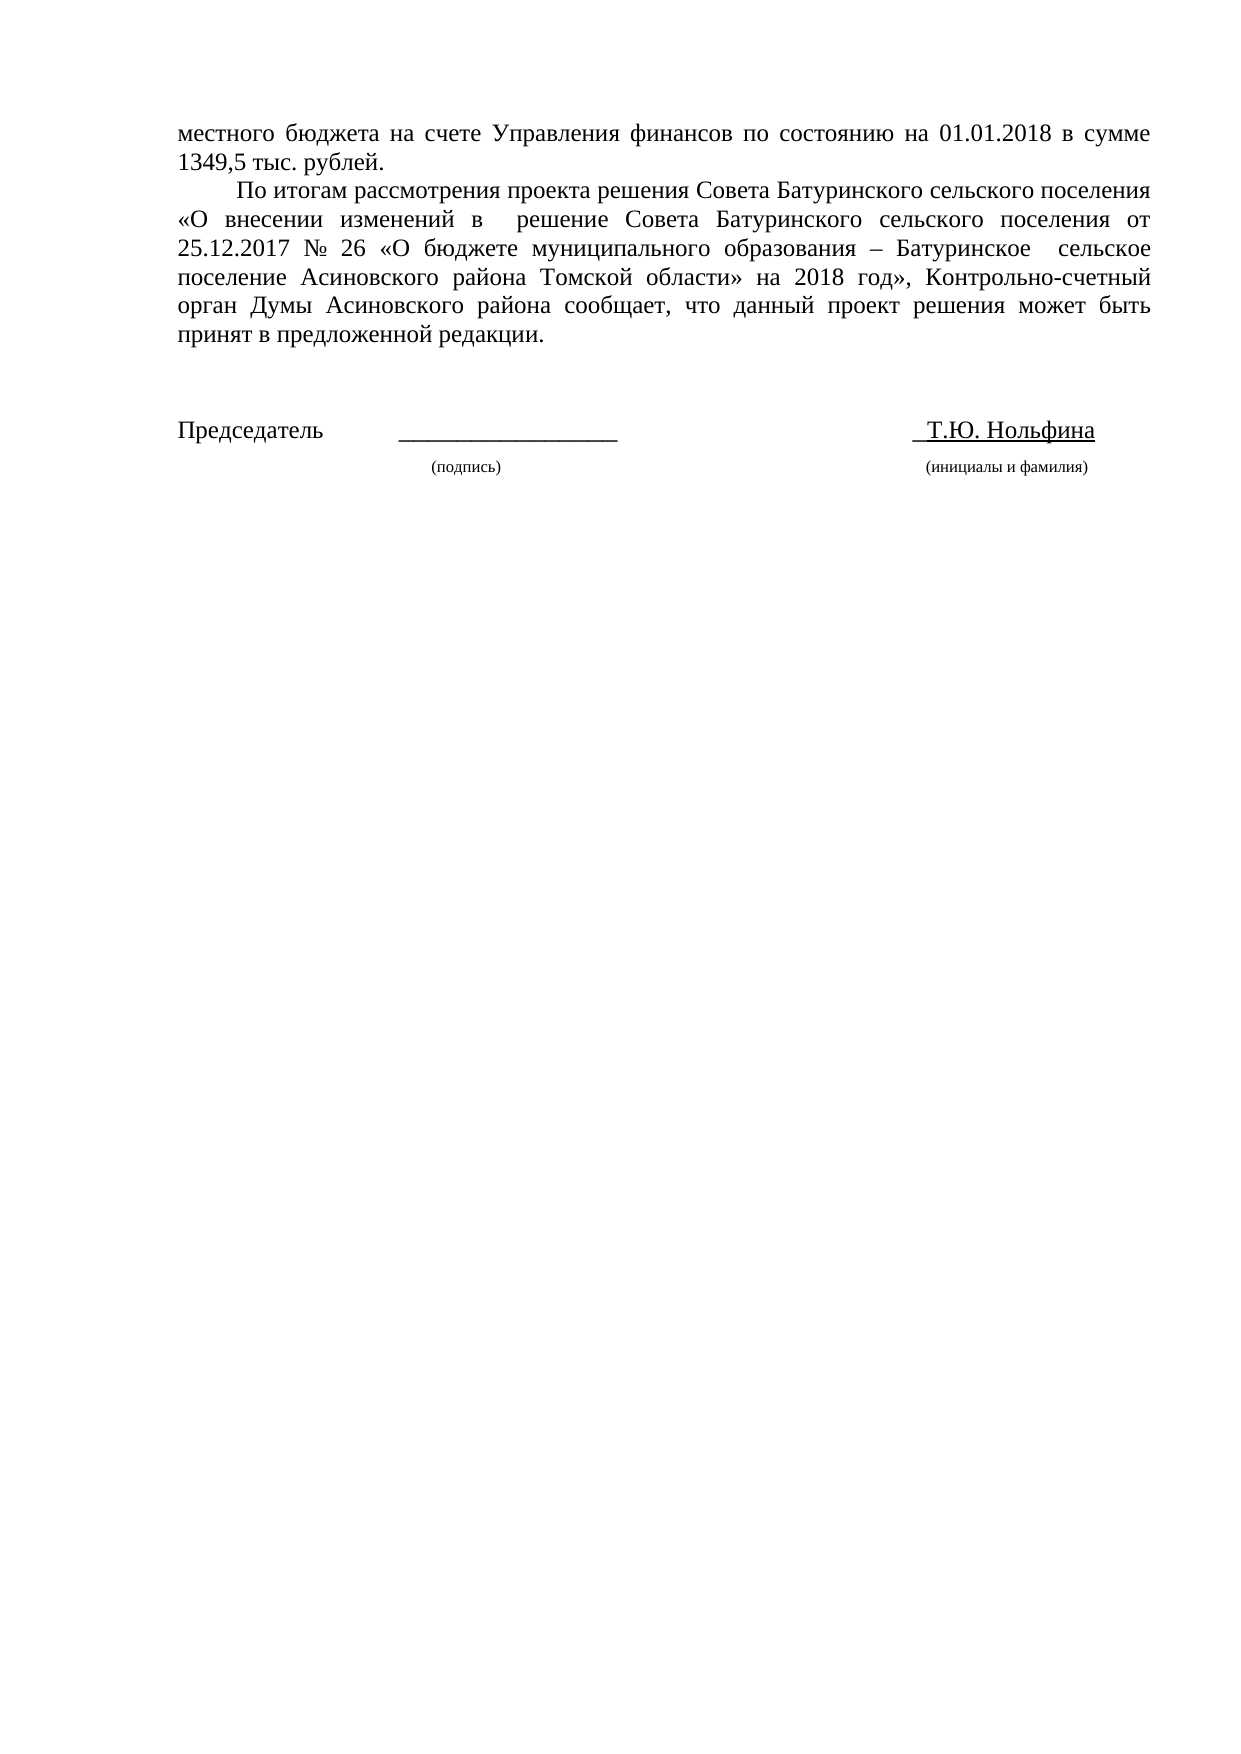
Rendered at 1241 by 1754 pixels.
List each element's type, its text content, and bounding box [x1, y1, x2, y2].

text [177, 118, 1152, 176]
text По итогам рассмотрения проекта решения Совета Батуринского сельского поселения «О внесении изменений в решение Совета Батуринского сельского поселения от 25.12.2017 № 26 «О бюджете муниципального образования – Батуринское сельское поселение Асиновского района Томской области» на 2018 год», Контрольно-счетный орган Думы Асиновского района сообщает, что данный проект решения может быть принят в предложенной редакции. [177, 176, 1152, 348]
text Председатель _______________ _Т.Ю. Нольфина (подпись) (инициалы и фамилия) [177, 411, 1152, 478]
